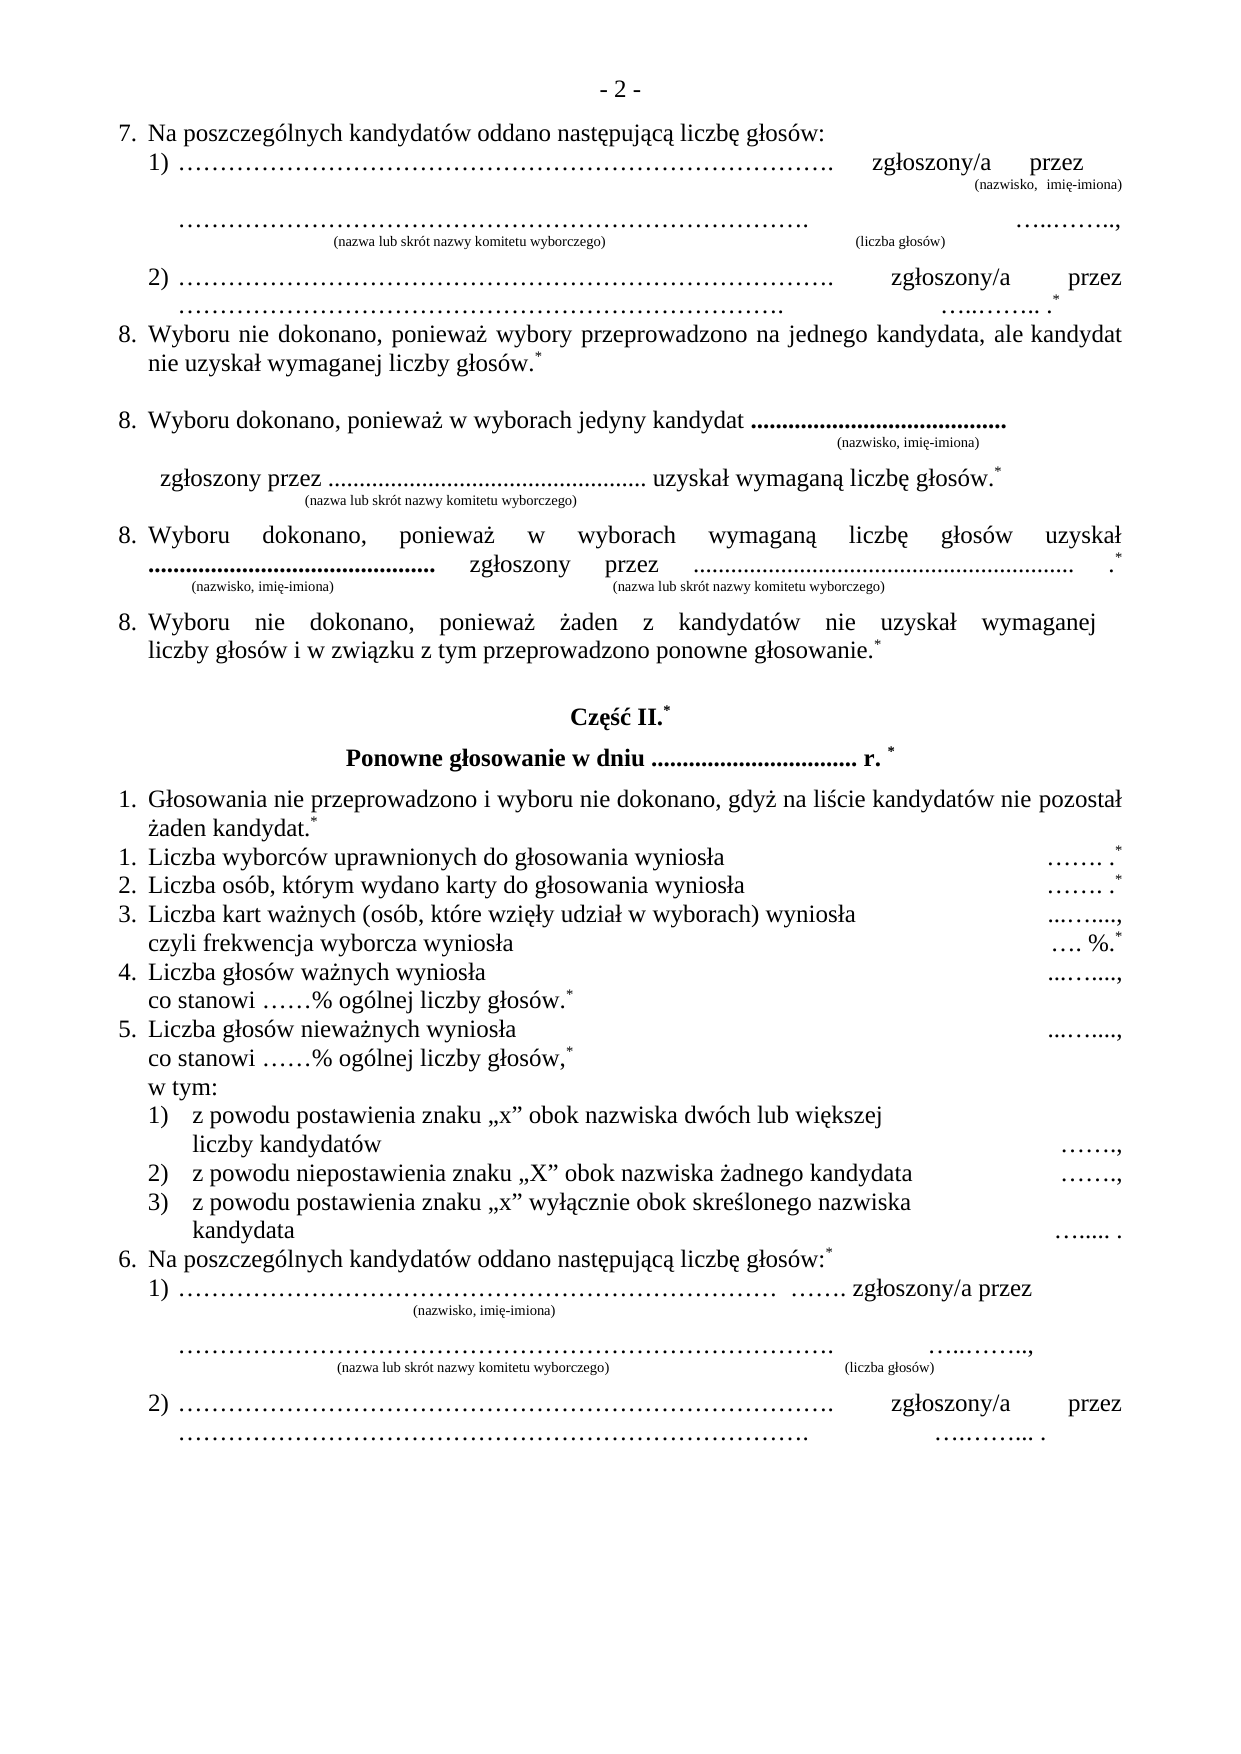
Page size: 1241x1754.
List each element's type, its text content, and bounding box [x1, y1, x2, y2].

text 1) ……………………………………………………………… ……. zgłoszony/a przez (nazwisko, imię-imiona) ……………………………………………………………………. …..…….., (nazwa lub skrót nazwy komitetu wyborczego) (liczba głosów) [148, 1273, 1122, 1388]
text 1) ……………………………………………………………………. zgłoszony/a przez (nazwisko, imię-imiona) …………………………………………………………………. …..…….., (nazwa lub skrót nazwy komitetu wyborczego) (liczba głosów) [148, 147, 1122, 262]
text 4. Liczba głosów ważnych wyniosła ...…...., co stanowi ……% ogólnej liczby głosów.* [118, 957, 1122, 1014]
text 5. Liczba głosów nieważnych wyniosła ...…...., co stanowi ……% ogólnej liczby głosów,* [118, 1014, 1122, 1072]
text 1. Głosowania nie przeprowadzono i wyboru nie dokonano, gdyż na liście kandydatów nie pozostał żaden kandydat.* [118, 784, 1122, 842]
text 2) ……………………………………………………………………. zgłoszony/a przez ………………………………………………………………. …..…….. .* [148, 262, 1122, 319]
text w tym: [148, 1072, 1122, 1101]
text 1. Liczba wyborców uprawnionych do głosowania wyniosła ……. .* [118, 842, 1122, 871]
text zgłoszony przez ................................................... uzyskał wymaganą liczbę głosów.* (nazwa lub skrót nazwy komitetu wyborczego) [160, 463, 1122, 521]
text Część II.* [118, 702, 1122, 731]
text 6. Na poszczególnych kandydatów oddano następującą liczbę głosów:* [118, 1244, 1122, 1273]
text 3. Liczba kart ważnych (osób, które wzięły udział w wyborach) wyniosła ...…...., [118, 899, 1122, 928]
text 2) ……………………………………………………………………. zgłoszony/a przez …………………………………………………………………. ….……... . [148, 1388, 1122, 1446]
text 8. Wyboru dokonano, ponieważ w wyborach jedyny kandydat ......................................... [118, 406, 1122, 434]
text 8. Wyboru nie dokonano, ponieważ żaden z kandydatów nie uzyskał wymaganej liczby głosów i w związku z tym przeprowadzono ponowne głosowanie.* [118, 607, 1122, 664]
text 7. Na poszczególnych kandydatów oddano następującą liczbę głosów: [118, 118, 1122, 147]
text 8. Wyboru nie dokonano, ponieważ wybory przeprowadzono na jednego kandydata, ale kandydat nie uzyskał wymaganej liczby głosów.* [118, 319, 1122, 377]
text (nazwisko, imię-imiona) [753, 434, 1063, 463]
text 1) z powodu postawienia znaku „x” obok nazwiska dwóch lub większej liczby kandydatów ……., [148, 1101, 1122, 1158]
text 2) z powodu niepostawienia znaku „X” obok nazwiska żadnego kandydata ……., [148, 1158, 1122, 1187]
text czyli frekwencja wyborcza wyniosła …. %.* [148, 928, 1122, 957]
text 2. Liczba osób, którym wydano karty do głosowania wyniosła ……. .* [118, 871, 1122, 899]
text Ponowne głosowanie w dniu ................................. r. * [118, 743, 1122, 772]
text 8. Wyboru dokonano, ponieważ w wyborach wymaganą liczbę głosów uzyskał .............................................. zgłoszony przez ............................................................. .* (nazwisko, imię-imiona) (nazwa lub skrót nazwy komitetu wyborczego) [118, 521, 1122, 607]
text 3) z powodu postawienia znaku „x” wyłącznie obok skreślonego nazwiska kandydata …..... . [148, 1187, 1122, 1244]
